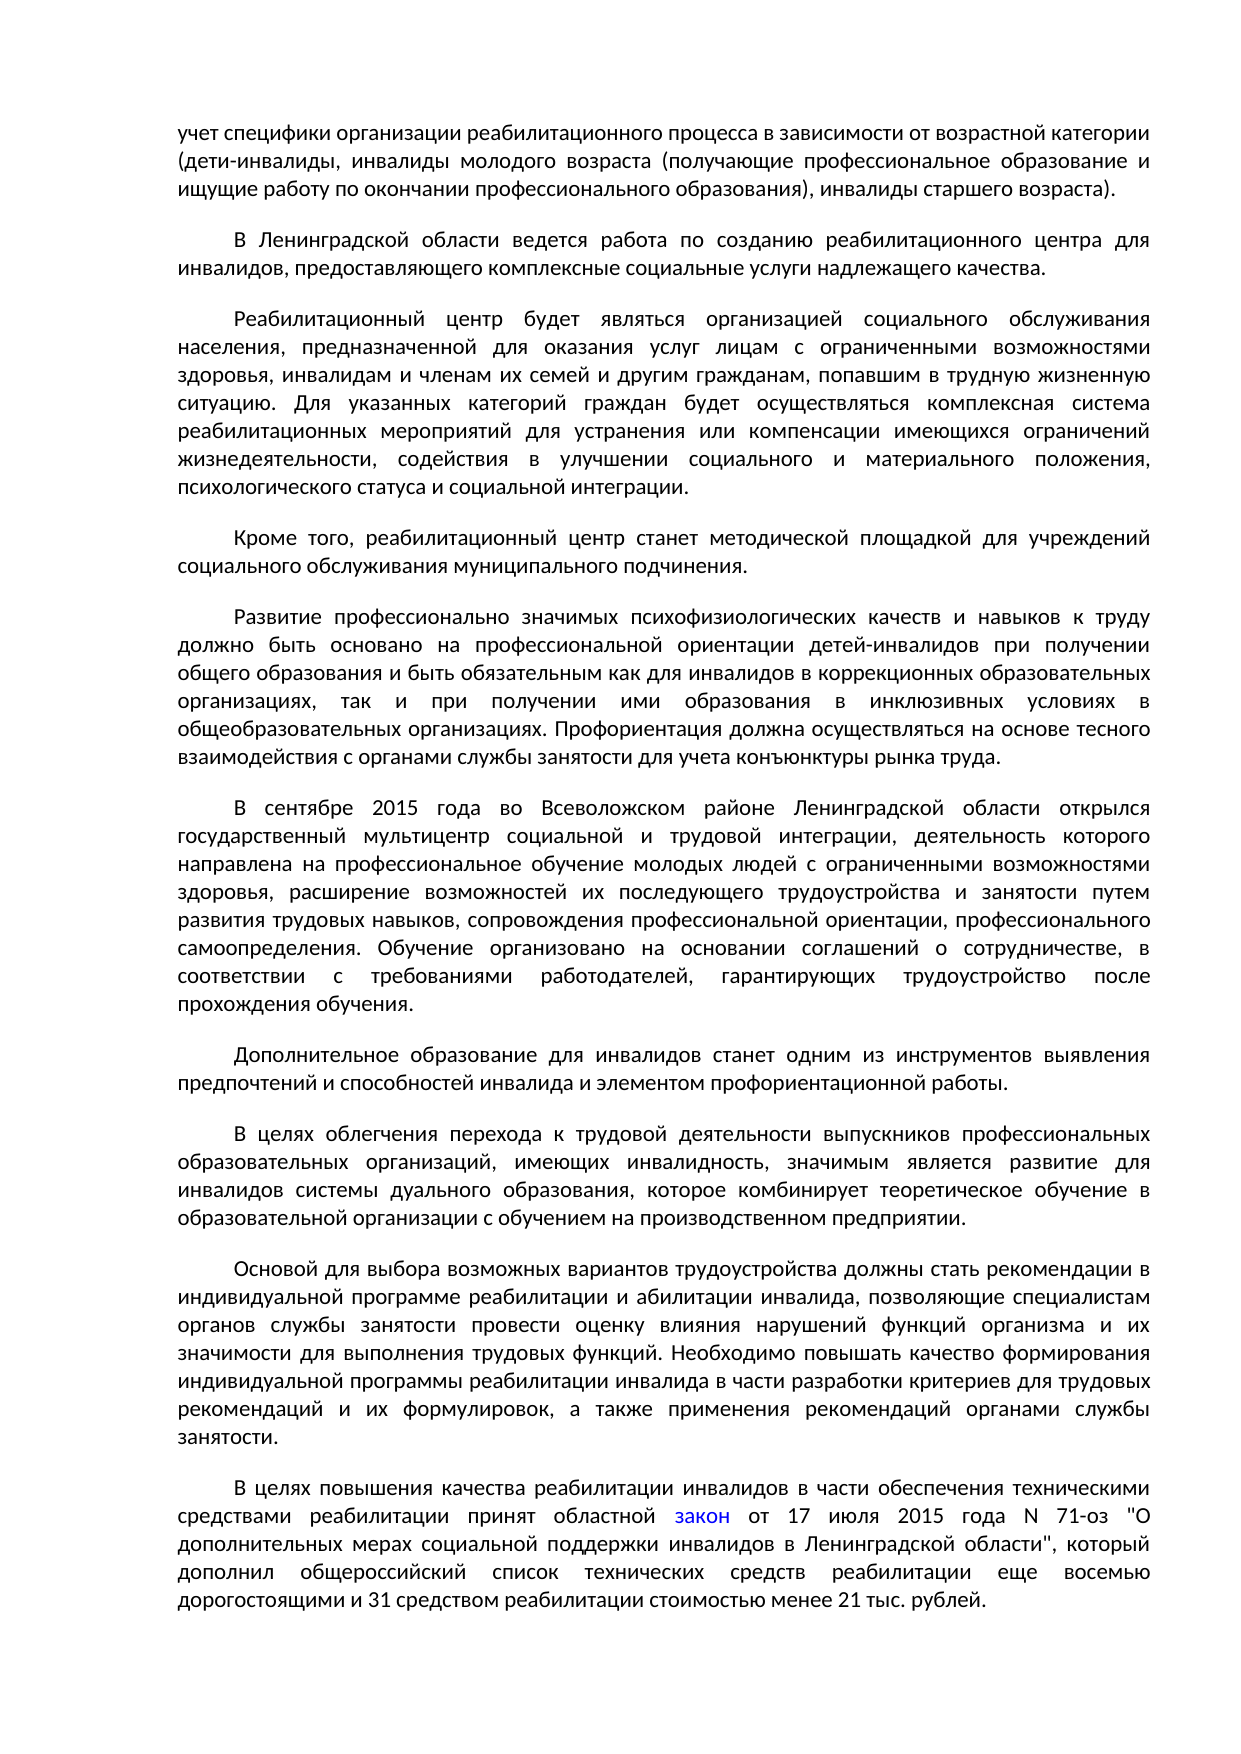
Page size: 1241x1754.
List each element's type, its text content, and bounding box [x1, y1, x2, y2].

text В сентябре 2015 года во Всеволожском районе Ленинградской области открылся государственный мультицентр социальной и трудовой интеграции, деятельность которого направлена на профессиональное обучение молодых людей с ограниченными возможностями здоровья, расширение возможностей их последующего трудоустройства и занятости путем развития трудовых навыков, сопровождения профессиональной ориентации, профессионального самоопределения. Обучение организовано на основании соглашений о сотрудничестве, в соответствии с требованиями работодателей, гарантирующих трудоустройство после прохождения обучения. [177, 793, 1152, 1017]
text В целях облегчения перехода к трудовой деятельности выпускников профессиональных образовательных организаций, имеющих инвалидность, значимым является развитие для инвалидов системы дуального образования, которое комбинирует теоретическое обучение в образовательной организации с обучением на производственном предприятии. [177, 1119, 1152, 1231]
text Реабилитационный центр будет являться организацией социального обслуживания населения, предназначенной для оказания услуг лицам с ограниченными возможностями здоровья, инвалидам и членам их семей и другим гражданам, попавшим в трудную жизненную ситуацию. Для указанных категорий граждан будет осуществляться комплексная система реабилитационных мероприятий для устранения или компенсации имеющихся ограничений жизнедеятельности, содействия в улучшении социального и материального положения, психологического статуса и социальной интеграции. [177, 304, 1152, 500]
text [177, 118, 1152, 202]
text В целях повышения качества реабилитации инвалидов в части обеспечения техническими средствами реабилитации принят областной закон от 17 июля 2015 года N 71-оз "О дополнительных мерах социальной поддержки инвалидов в Ленинградской области", который дополнил общероссийский список технических средств реабилитации еще восемью дорогостоящими и 31 средством реабилитации стоимостью менее 21 тыс. рублей. [177, 1473, 1152, 1613]
text В Ленинградской области ведется работа по созданию реабилитационного центра для инвалидов, предоставляющего комплексные социальные услуги надлежащего качества. [177, 225, 1152, 281]
text Развитие профессионально значимых психофизиологических качеств и навыков к труду должно быть основано на профессиональной ориентации детей-инвалидов при получении общего образования и быть обязательным как для инвалидов в коррекционных образовательных организациях, так и при получении ими образования в инклюзивных условиях в общеобразовательных организациях. Профориентация должна осуществляться на основе тесного взаимодействия с органами службы занятости для учета конъюнктуры рынка труда. [177, 602, 1152, 770]
text Дополнительное образование для инвалидов станет одним из инструментов выявления предпочтений и способностей инвалида и элементом профориентационной работы. [177, 1040, 1152, 1096]
text Основой для выбора возможных вариантов трудоустройства должны стать рекомендации в индивидуальной программе реабилитации и абилитации инвалида, позволяющие специалистам органов службы занятости провести оценку влияния нарушений функций организма и их значимости для выполнения трудовых функций. Необходимо повышать качество формирования индивидуальной программы реабилитации инвалида в части разработки критериев для трудовых рекомендаций и их формулировок, а также применения рекомендаций органами службы занятости. [177, 1254, 1152, 1450]
text Кроме того, реабилитационный центр станет методической площадкой для учреждений социального обслуживания муниципального подчинения. [177, 523, 1152, 579]
